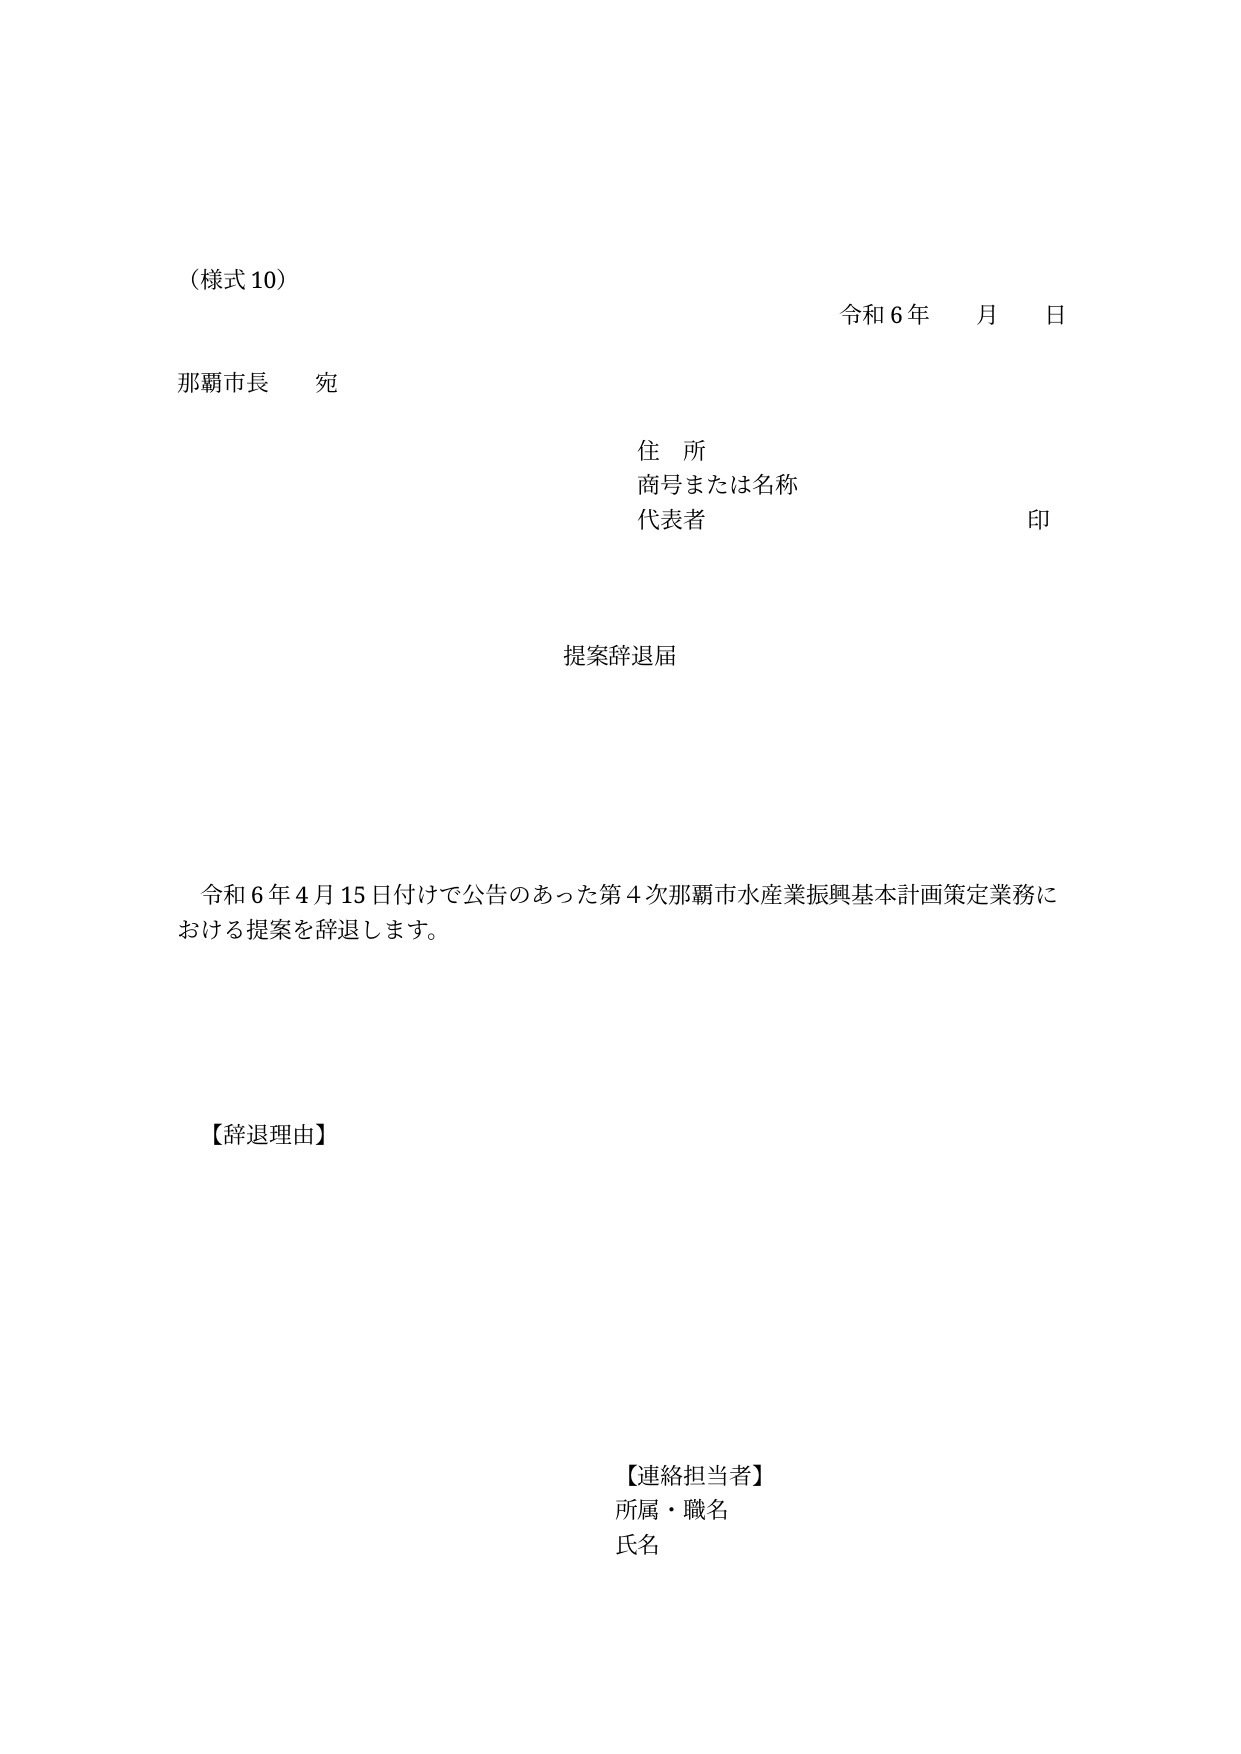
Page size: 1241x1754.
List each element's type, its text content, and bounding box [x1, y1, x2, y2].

text 令和6年 月 日 [177, 296, 1067, 330]
text 氏名 [594, 1526, 971, 1560]
text 【辞退理由】 [177, 1116, 1063, 1150]
text （様式10） [177, 262, 1063, 296]
text 代表者 印 [177, 501, 1063, 535]
text 那覇市長 宛 [177, 364, 1063, 399]
text 令和6年4月15日付けで公告のあった第４次那覇市水産業振興基本計画策定業務における提案を辞退します。 [177, 877, 1063, 945]
text 提案辞退届 [177, 638, 1063, 672]
text 【連絡担当者】 [594, 1458, 971, 1492]
text 住 所 [177, 433, 1063, 467]
text 所属・職名 [594, 1492, 971, 1526]
text 商号または名称 [177, 467, 1063, 501]
